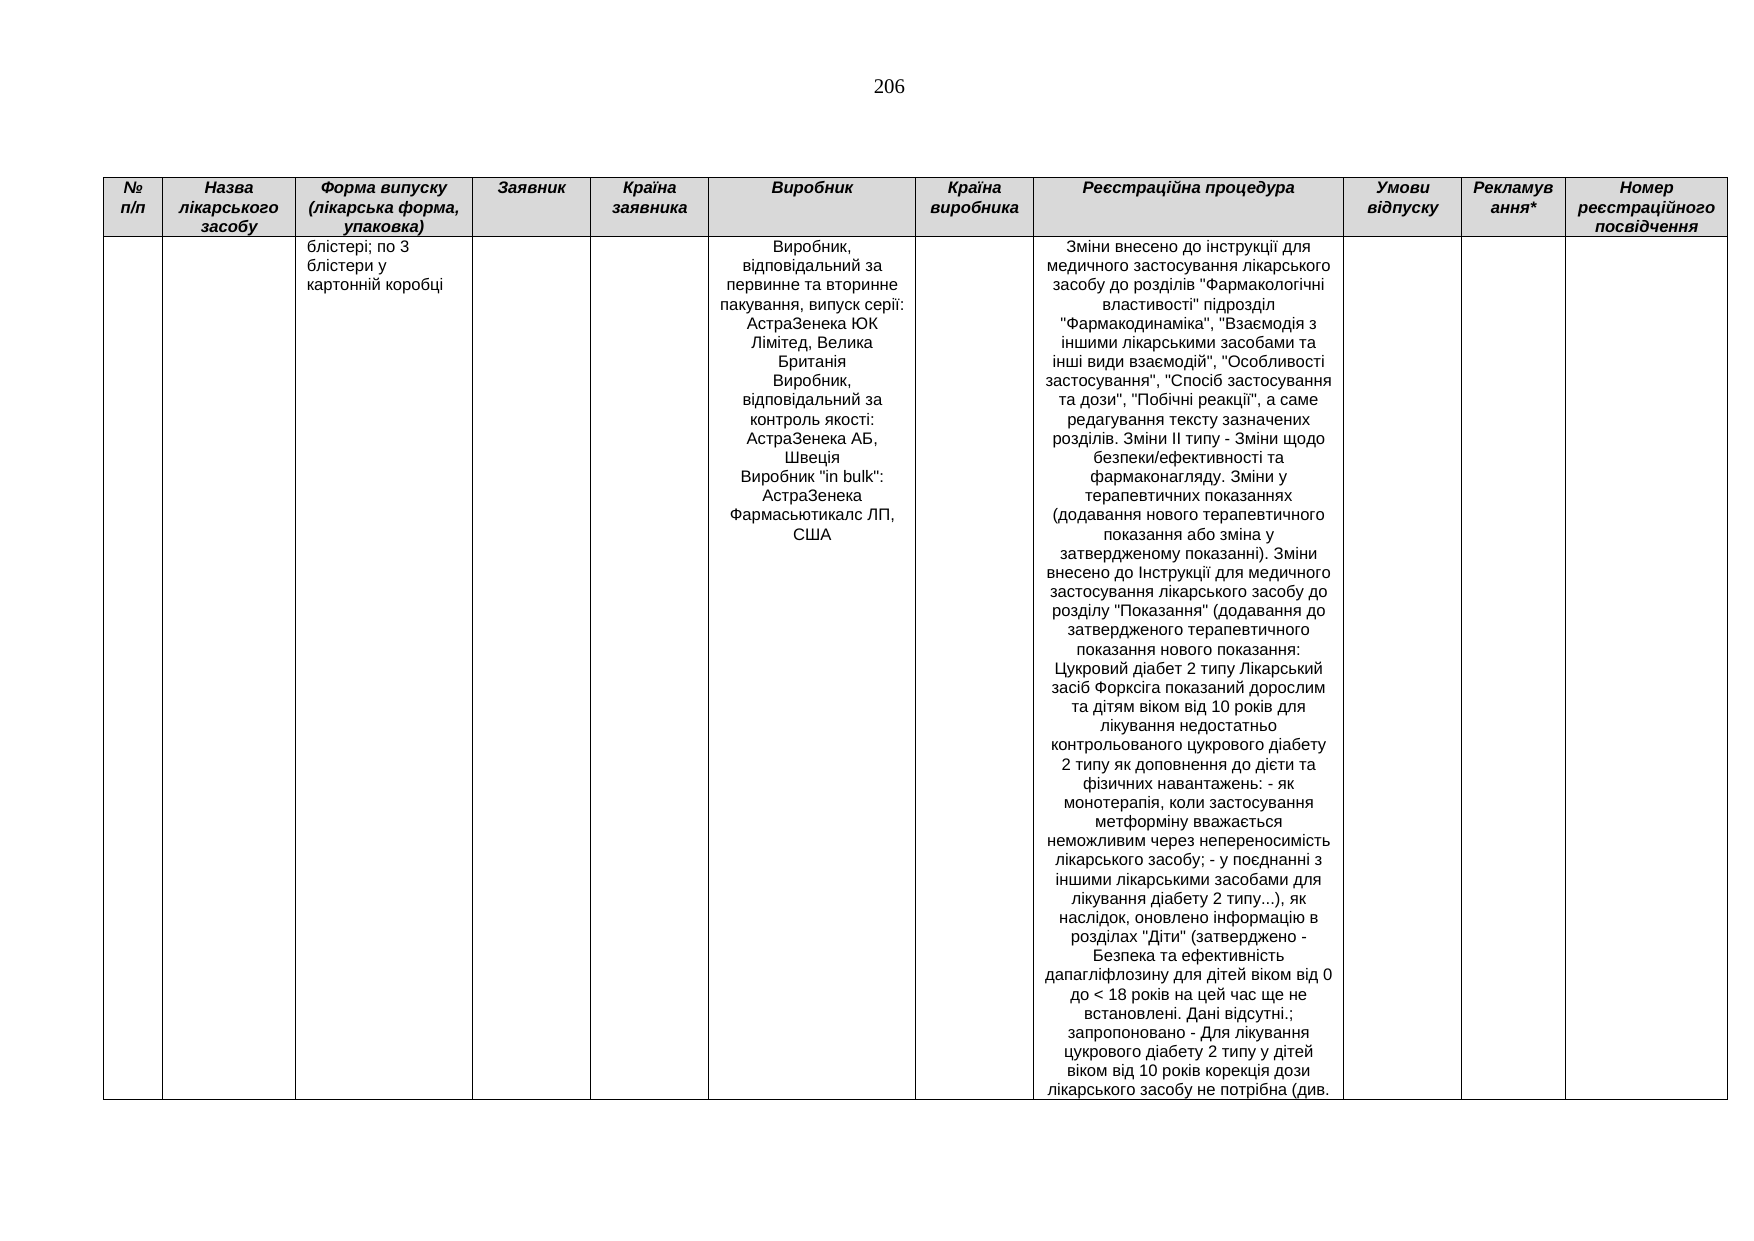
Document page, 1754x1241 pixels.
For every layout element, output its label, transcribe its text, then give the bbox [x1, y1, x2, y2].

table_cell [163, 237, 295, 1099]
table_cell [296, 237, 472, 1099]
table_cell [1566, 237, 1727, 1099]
table_header Країна заявника [591, 178, 708, 236]
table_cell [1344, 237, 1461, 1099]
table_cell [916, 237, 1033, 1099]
table_header Виробник [709, 178, 915, 236]
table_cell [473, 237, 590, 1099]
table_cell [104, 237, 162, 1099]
table_header Назва лікарського засобу [163, 178, 295, 236]
table_header Країна виробника [916, 178, 1033, 236]
table_header Рекламування* [1462, 178, 1565, 236]
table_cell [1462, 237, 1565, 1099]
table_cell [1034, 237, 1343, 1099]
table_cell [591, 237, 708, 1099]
table_header Форма випуску (лікарська форма, упаковка) [296, 178, 472, 236]
table_header Номер реєстраційного посвідчення [1566, 178, 1727, 236]
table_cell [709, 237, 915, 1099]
table_header Реєстраційна процедура [1034, 178, 1343, 236]
table_header Заявник [473, 178, 590, 236]
table_header № п/п [104, 178, 162, 236]
table_header Умови відпуску [1344, 178, 1461, 236]
